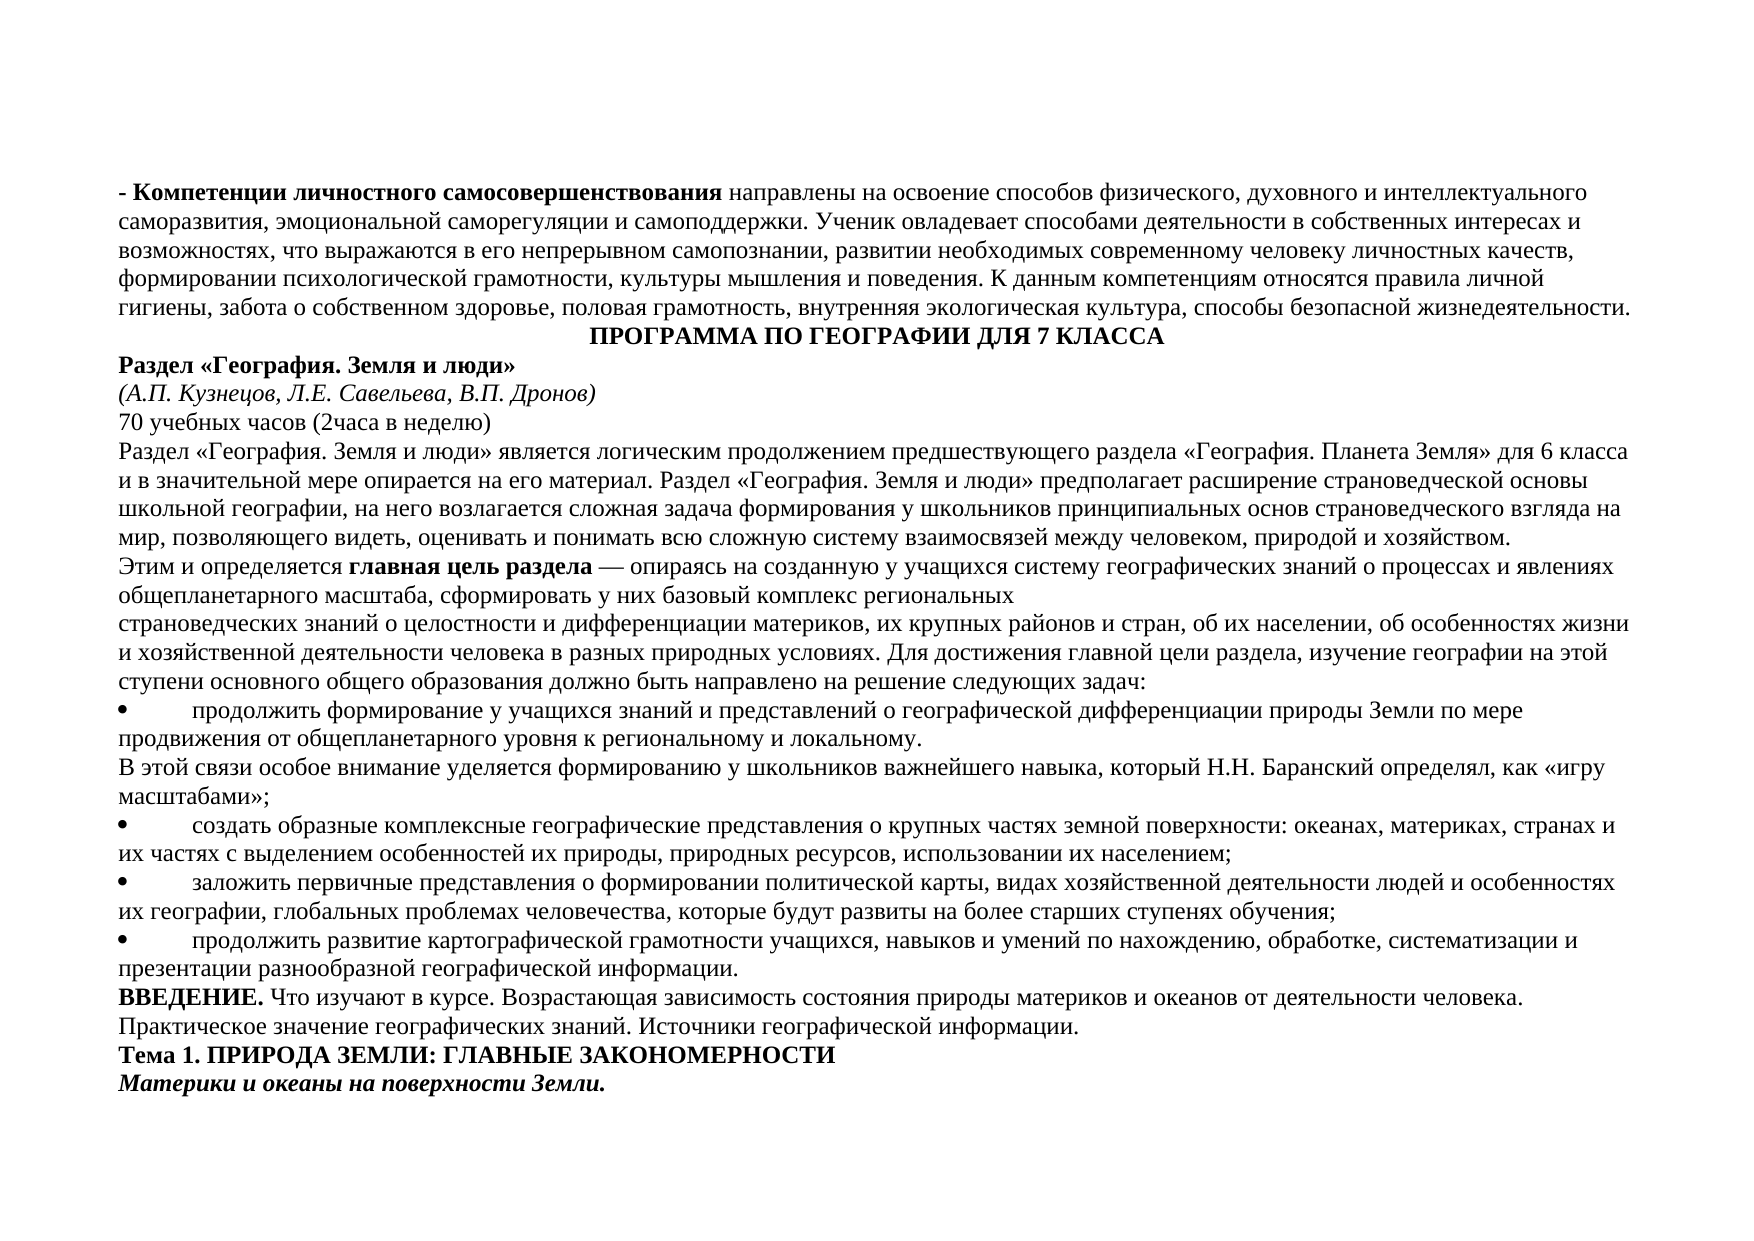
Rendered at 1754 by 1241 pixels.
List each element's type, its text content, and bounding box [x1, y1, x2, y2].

text 70 учебных часов (2часа в неделю) [118, 407, 1636, 436]
text Материки и океаны на поверхности Земли. [118, 1068, 1636, 1097]
list продолжить формирование у учащихся знаний и представлений о географической дифференциации природы Земли по мере продвижения от общепланетарного уровня к региональному и локальному. [118, 695, 1636, 752]
text страноведческих знаний о целостности и дифференциации материков, их крупных районов и стран, об их населении, об особенностях жизни и хозяйственной деятельности человека в разных природных условиях. Для достижения главной цели раздела, изучение географии на этой ступени основного общего образования должно быть направлено на решение следующих задач: [118, 608, 1636, 695]
text Этим и определяется главная цель раздела — опираясь на созданную у учащихся систему географических знаний о процессах и явлениях общепланетарного масштаба, сформировать у них базовый комплекс региональных [118, 551, 1636, 608]
text ПРОГРАММА ПО ГЕОГРАФИИ ДЛЯ 7 КЛАССА [118, 321, 1636, 350]
text Раздел «География. Земля и люди» является логическим продолжением предшествующего раздела «География. Планета Земля» для 6 класса и в значительной мере опирается на его материал. Раздел «География. Земля и люди» предполагает расширение страноведческой основы школьной географии, на него возлагается сложная задача формирования у школьников принципиальных основ страноведческого взгляда на мир, позволяющего видеть, оценивать и понимать всю сложную систему взаимосвязей между человеком, природой и хозяйством. [118, 436, 1636, 551]
text Раздел «География. Земля и люди» [118, 350, 1636, 378]
list продолжить развитие картографической грамотности учащихся, навыков и умений по нахождению, обработке, систематизации и презентации разнообразной географической информации. [118, 925, 1636, 982]
text (А.П. Кузнецов, Л.Е. Савельева, В.П. Дронов) [118, 378, 1636, 407]
text ВВЕДЕНИЕ. Что изучают в курсе. Возрастающая зависимость состояния природы материков и океанов от деятельности человека. Практическое значение географических знаний. Источники географической информации. [118, 982, 1636, 1040]
text - Компетенции личностного самосовершенствования направлены на освоение способов физического, духовного и интеллектуального саморазвития, эмоциональной саморегуляции и самоподдержки. Ученик овладевает способами деятельности в собственных интересах и возможностях, что выражаются в его непрерывном самопознании, развитии необходимых современному человеку личностных качеств, формировании психологической грамотности, культуры мышления и поведения. К данным компетенциям относятся правила личной гигиены, забота о собственном здоровье, половая грамотность, внутренняя экологическая культура, способы безопасной жизнедеятельности. [118, 177, 1636, 321]
text В этой связи особое внимание уделяется формированию у школьников важнейшего навыка, который Н.Н. Баранский определял, как «игру масштабами»; [118, 752, 1636, 810]
list заложить первичные представления о формировании политической карты, видах хозяйственной деятельности людей и особенностях их географии, глобальных проблемах человечества, которые будут развиты на более старших ступенях обучения; [118, 867, 1636, 925]
list создать образные комплексные географические представления о крупных частях земной поверхности: океанах, материках, странах и их частях с выделением особенностей их природы, природных ресурсов, использовании их населением; [118, 810, 1636, 867]
text Тема 1. ПРИРОДА ЗЕМЛИ: ГЛАВНЫЕ ЗАКОНОМЕРНОСТИ [118, 1040, 1636, 1068]
